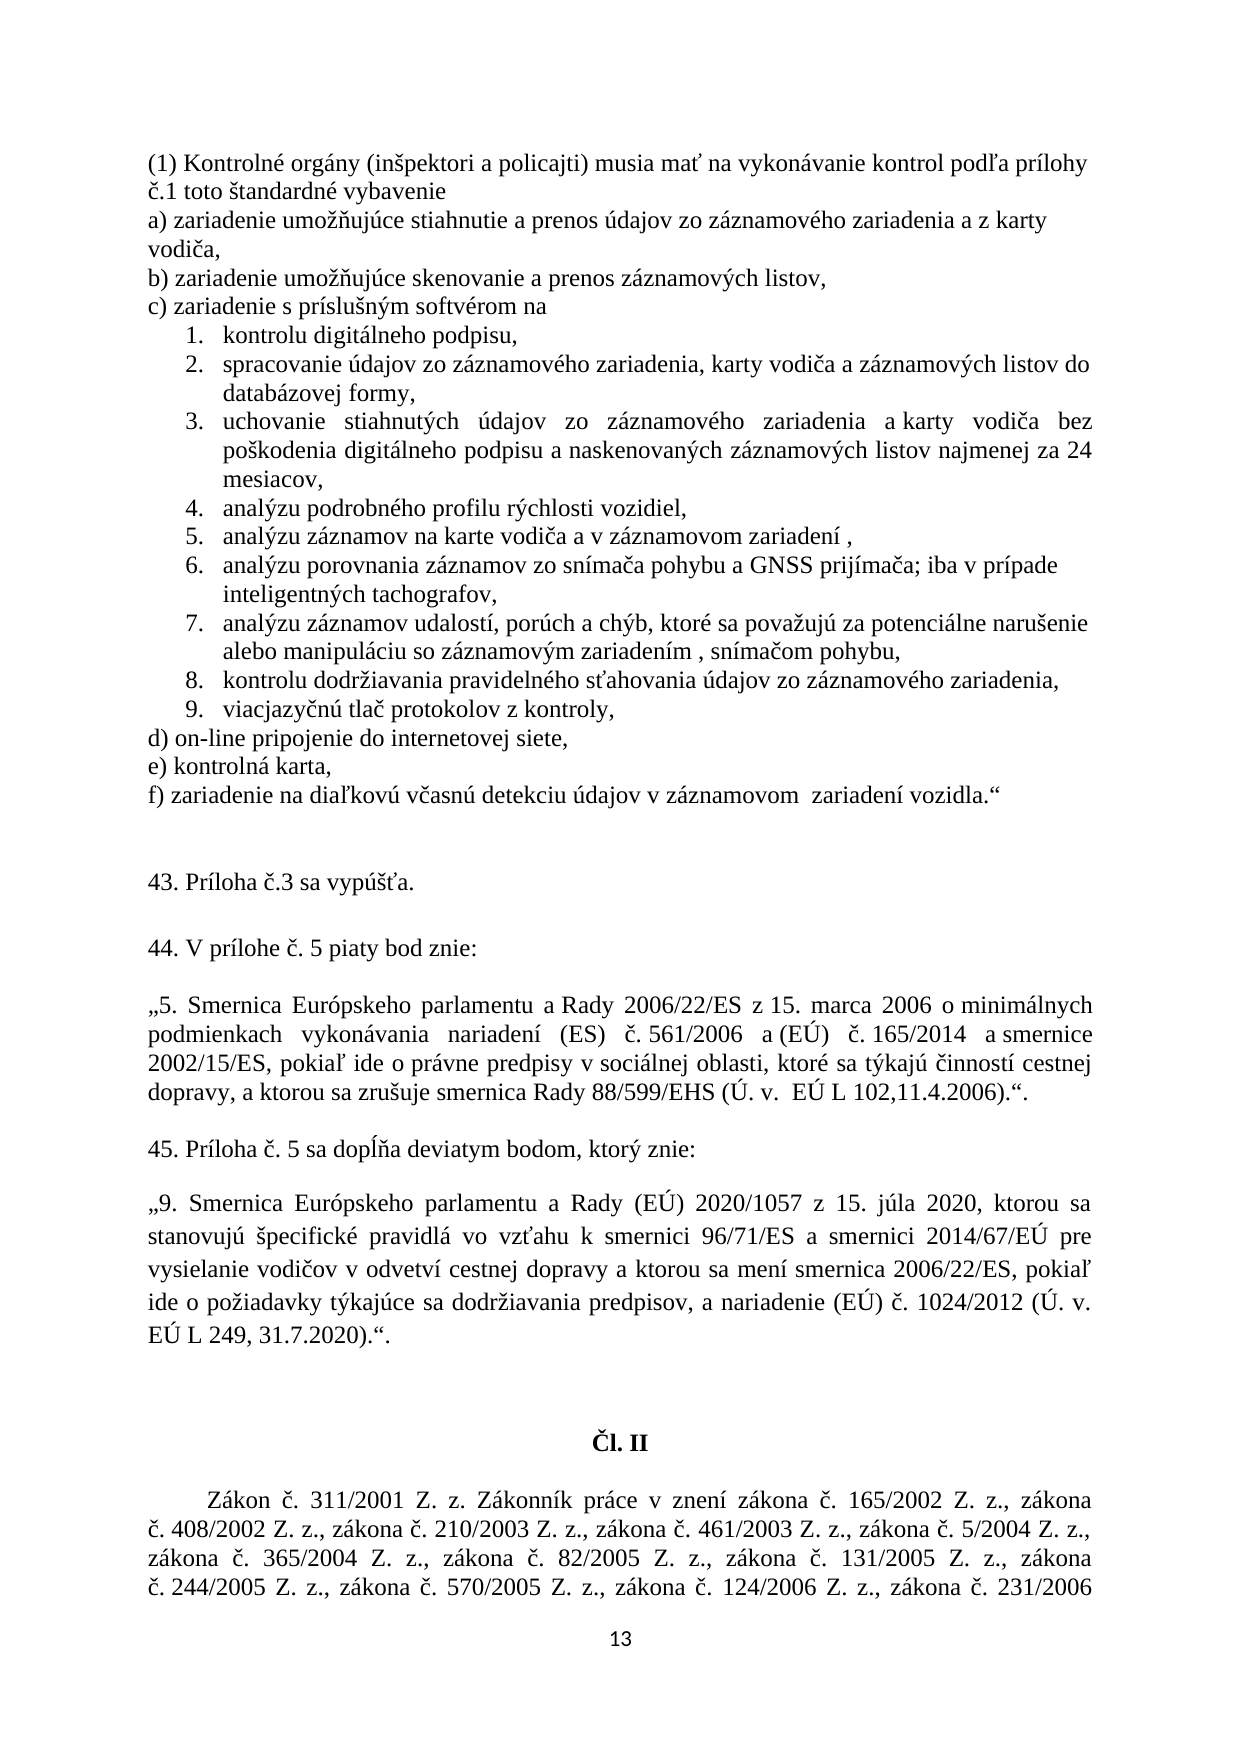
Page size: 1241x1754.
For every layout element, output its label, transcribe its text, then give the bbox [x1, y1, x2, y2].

list analýzu záznamov udalostí, porúch a chýb, ktoré sa považujú za potenciálne narušenie alebo manipuláciu so záznamovým zariadením , snímačom pohybu, [185, 608, 1093, 665]
text b) zariadenie umožňujúce skenovanie a prenos záznamových listov, [148, 263, 1093, 291]
list analýzu porovnania záznamov zo snímača pohybu a GNSS prijímača; iba v prípade inteligentných tachografov, [185, 550, 1093, 608]
text c) zariadenie s príslušným softvérom na [148, 291, 1093, 320]
list Príloha č. 5 sa dopĺňa deviatym bodom, ktorý znie: [148, 1134, 1093, 1163]
text f) zariadenie na diaľkovú včasnú detekciu údajov v záznamovom zariadení vozidla.“ [148, 780, 1093, 809]
list kontrolu dodržiavania pravidelného sťahovania údajov zo záznamového zariadenia, [185, 665, 1093, 694]
text „5. Smernica Európskeho parlamentu a Rady 2006/22/ES z 15. marca 2006 o minimálnych podmienkach vykonávania nariadení (ES) č. 561/2006 a (EÚ) č. 165/2014 a smernice 2002/15/ES, pokiaľ ide o právne predpisy v sociálnej oblasti, ktoré sa týkajú činností cestnej dopravy, a ktorou sa zrušuje smernica Rady 88/599/EHS (Ú. v. EÚ L 102,11.4.2006).“. [148, 991, 1093, 1106]
text d) on-line pripojenie do internetovej siete, [148, 723, 1093, 751]
list V prílohe č. 5 piaty bod znie: [148, 933, 1093, 962]
list viacjazyčnú tlač protokolov z kontroly, [185, 694, 1093, 723]
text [148, 1485, 1093, 1600]
list kontrolu digitálneho podpisu, [185, 320, 1093, 349]
list analýzu podrobného profilu rýchlosti vozidiel, [185, 493, 1093, 521]
text a) zariadenie umožňujúce stiahnutie a prenos údajov zo záznamového zariadenia a z karty vodiča, [148, 205, 1093, 263]
text (1) Kontrolné orgány (inšpektori a policajti) musia mať na vykonávanie kontrol podľa prílohy č.1 toto štandardné vybavenie [148, 148, 1093, 205]
list analýzu záznamov na karte vodiča a v záznamovom zariadení , [185, 521, 1093, 550]
text e) kontrolná karta, [148, 751, 1093, 780]
text „9. Smernica Európskeho parlamentu a Rady (EÚ) 2020/1057 z 15. júla 2020, ktorou sa stanovujú špecifické pravidlá vo vzťahu k smernici 96/71/ES a smernici 2014/67/EÚ pre vysielanie vodičov v odvetví cestnej dopravy a ktorou sa mení smernica 2006/22/ES, pokiaľ ide o požiadavky týkajúce sa dodržiavania predpisov, a nariadenie (EÚ) č. 1024/2012 (Ú. v. EÚ L 249, 31.7.2020).“. [148, 1188, 1093, 1349]
list uchovanie stiahnutých údajov zo záznamového zariadenia a karty vodiča bez poškodenia digitálneho podpisu a naskenovaných záznamových listov najmenej za 24 mesiacov, [185, 406, 1093, 493]
list Príloha č.3 sa vypúšťa. [148, 867, 1093, 896]
text Čl. II [148, 1428, 1093, 1457]
list spracovanie údajov zo záznamového zariadenia, karty vodiča a záznamových listov do databázovej formy, [185, 349, 1093, 406]
